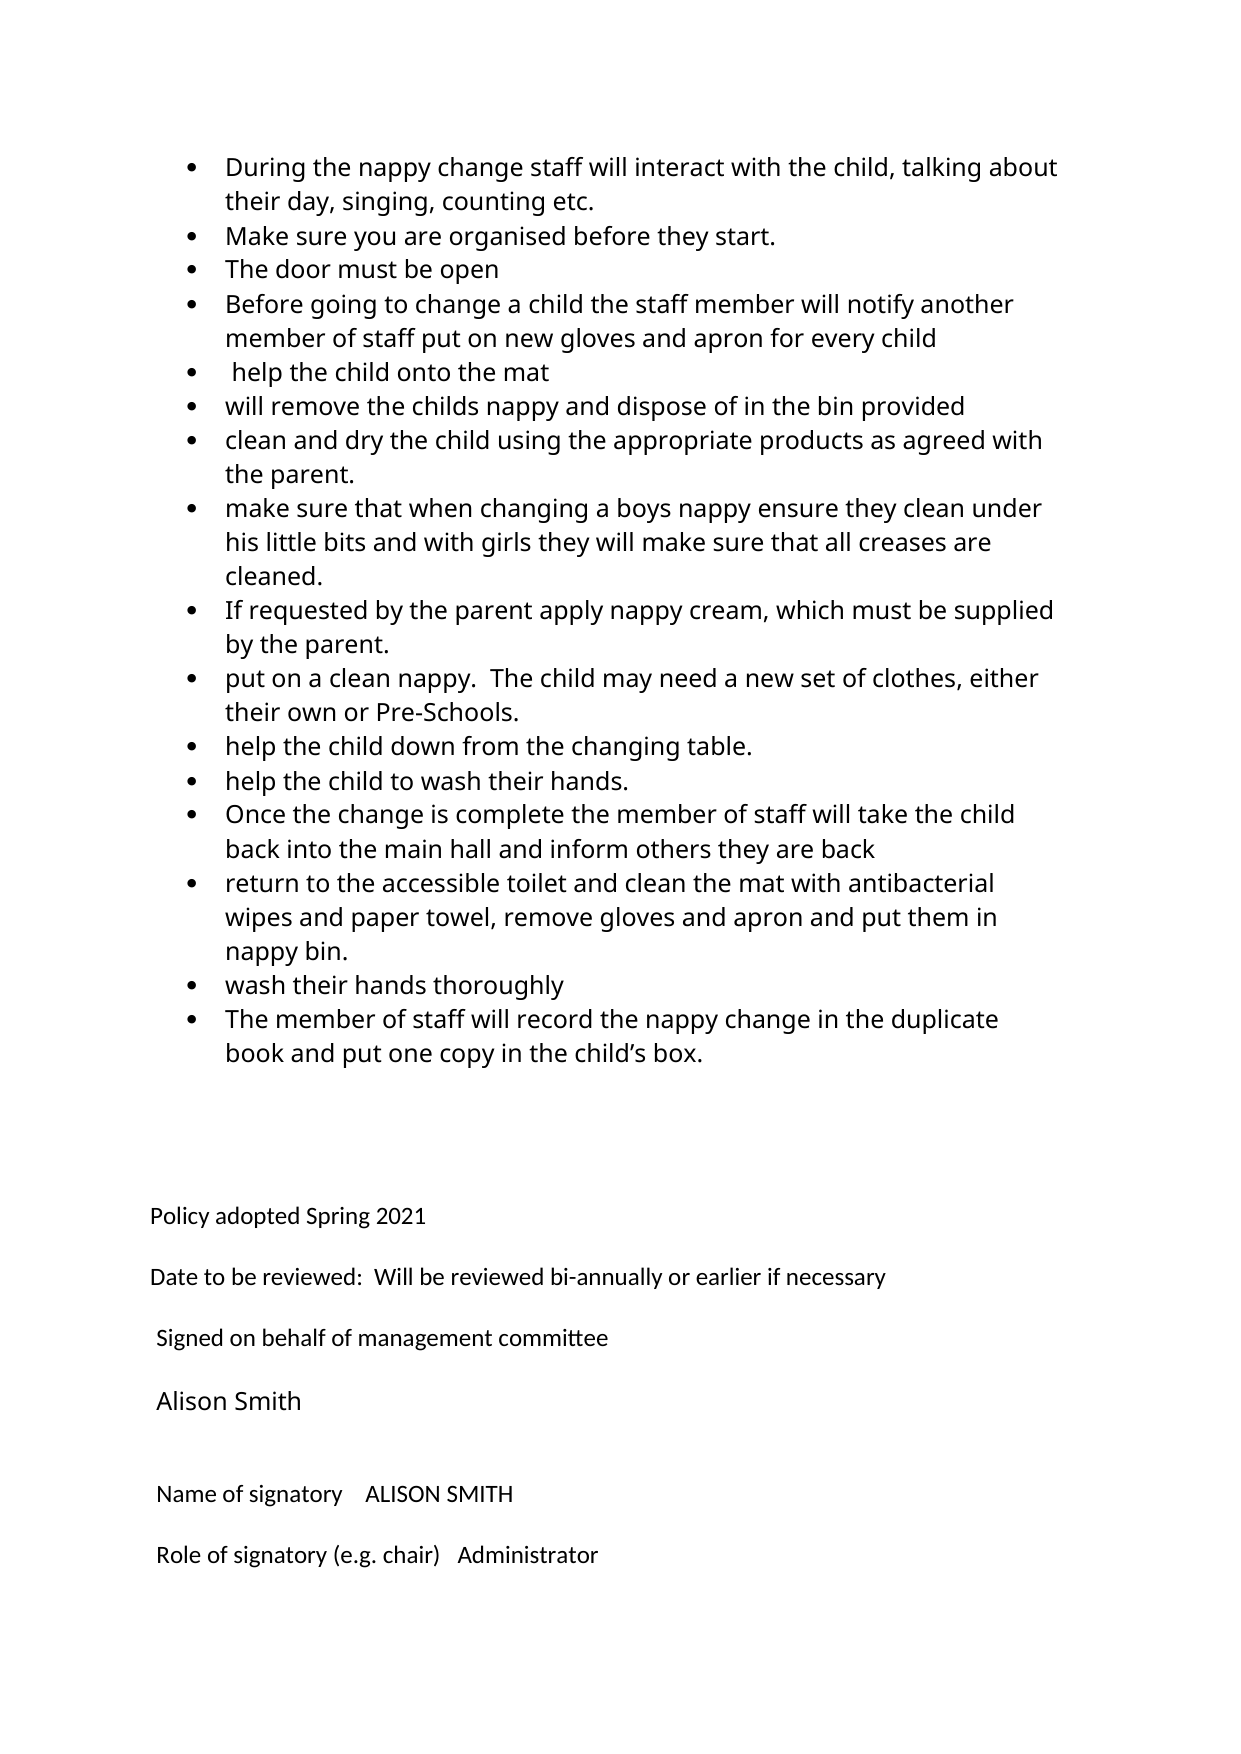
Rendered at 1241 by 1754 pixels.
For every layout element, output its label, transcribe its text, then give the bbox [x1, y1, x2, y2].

list The door must be open [187, 252, 1061, 286]
list During the nappy change staff will interact with the child, talking about their day, singing, counting etc. [187, 150, 1061, 218]
list return to the accessible toilet and clean the mat with antibacterial wipes and paper towel, remove gloves and apron and put them in nappy bin. [187, 865, 1061, 967]
list make sure that when changing a boys nappy ensure they clean under his little bits and with girls they will make sure that all creases are cleaned. [187, 491, 1061, 593]
text Policy adopted Spring 2021 [150, 1200, 1090, 1231]
text Name of signatory ALISON SMITH [156, 1478, 1090, 1509]
text Role of signatory (e.g. chair) Administrator [156, 1539, 1090, 1570]
list put on a clean nappy. The child may need a new set of clothes, either their own or Pre-Schools. [187, 661, 1061, 729]
list wash their hands thoroughly [187, 967, 1061, 1002]
list help the child down from the changing table. [187, 729, 1061, 763]
list Once the change is complete the member of staff will take the child back into the main hall and inform others they are back [187, 797, 1061, 865]
list The member of staff will record the nappy change in the duplicate book and put one copy in the child’s box. [187, 1002, 1061, 1070]
list will remove the childs nappy and dispose of in the bin provided [187, 388, 1061, 422]
list If requested by the parent apply nappy cream, which must be supplied by the parent. [187, 593, 1061, 661]
text Signed on behalf of management committee [156, 1322, 1090, 1353]
list clean and dry the child using the appropriate products as agreed with the parent. [187, 422, 1061, 491]
list help the child onto the mat [187, 354, 1061, 388]
list Make sure you are organised before they start. [187, 218, 1061, 252]
text Alison Smith [156, 1383, 1090, 1417]
list Before going to change a child the staff member will notify another member of staff put on new gloves and apron for every child [187, 286, 1061, 354]
text Date to be reviewed: Will be reviewed bi-annually or earlier if necessary [150, 1261, 1090, 1292]
list help the child to wash their hands. [187, 763, 1061, 797]
